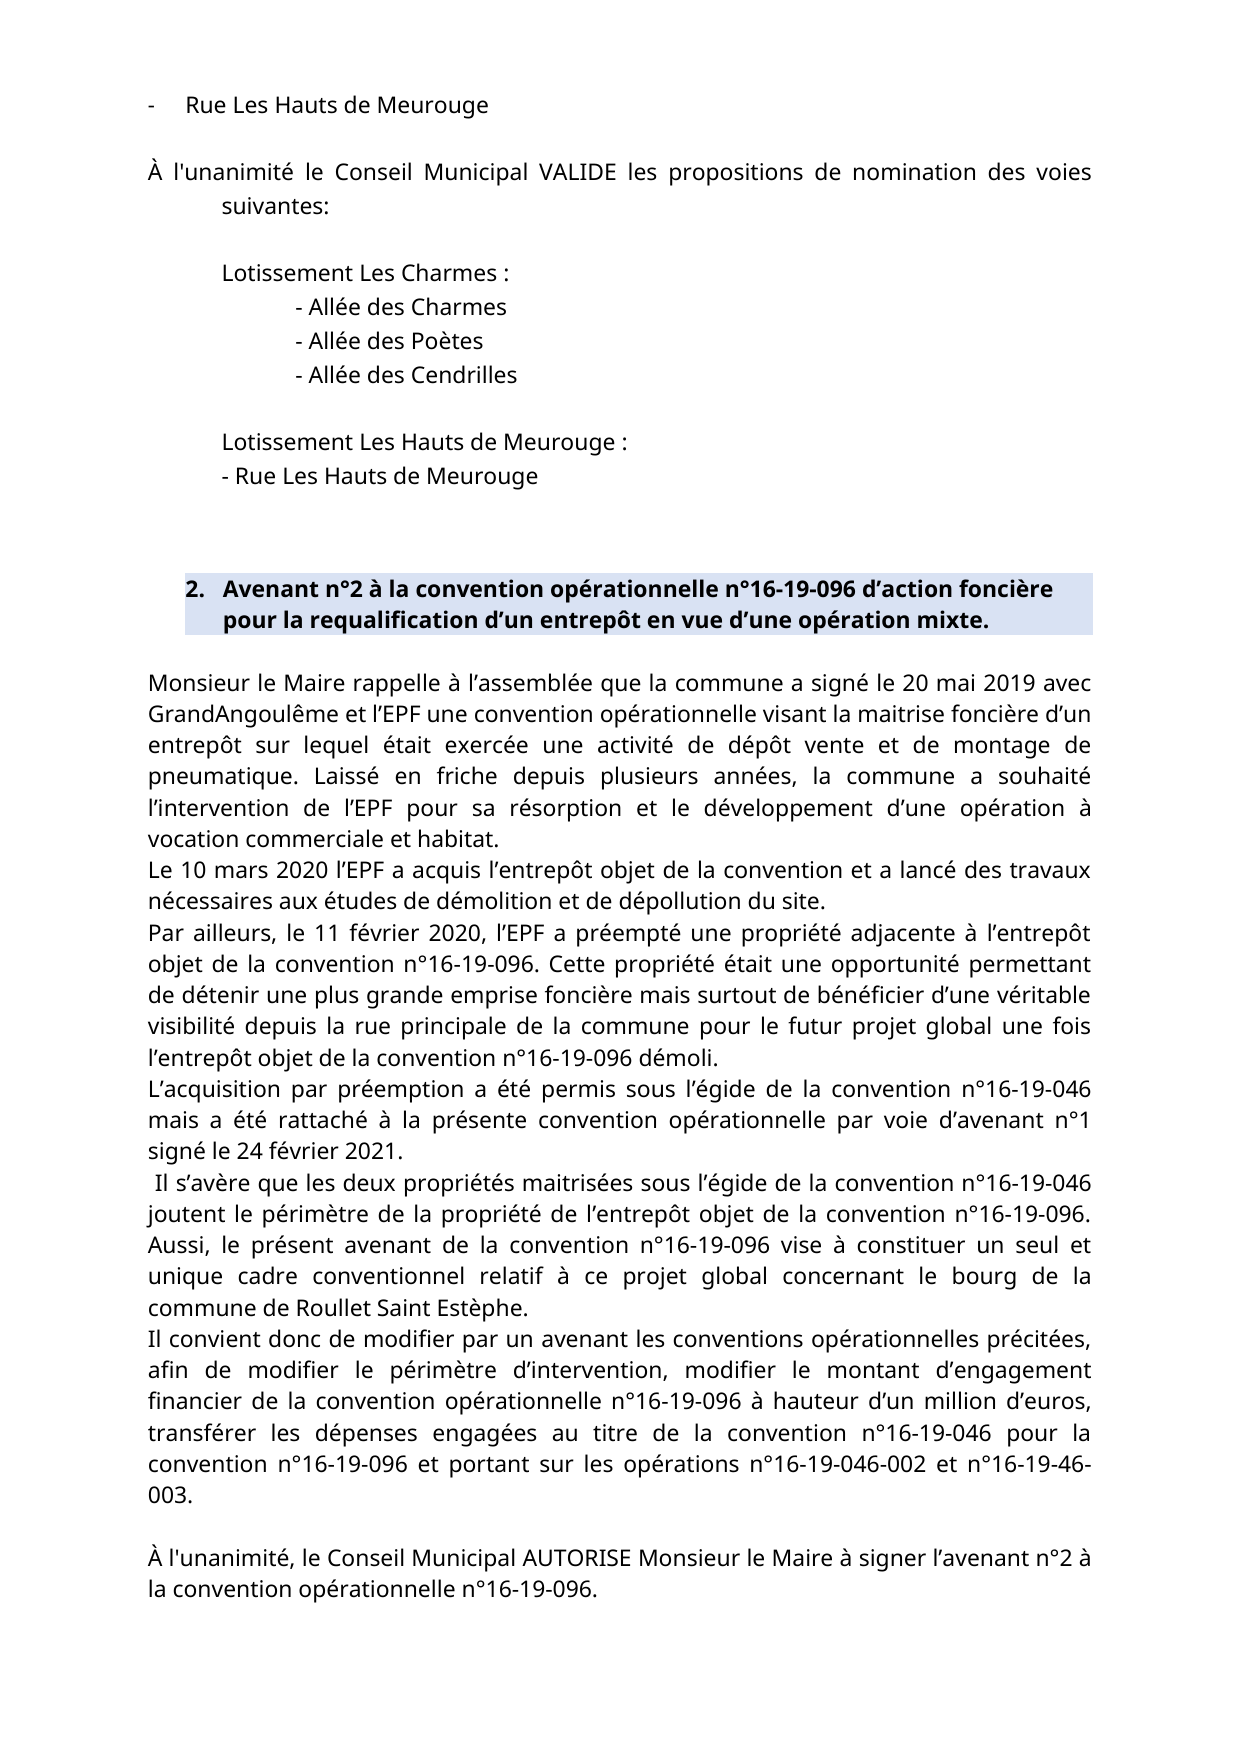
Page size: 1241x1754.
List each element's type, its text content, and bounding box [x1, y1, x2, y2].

list - Allée des Charmes [221, 291, 1093, 322]
text L’acquisition par préemption a été permis sous l’égide de la convention n°16-19-046 mais a été rattaché à la présente convention opérationnelle par voie d’avenant n°1 signé le 24 février 2021. [148, 1073, 1093, 1167]
list Avenant n°2 à la convention opérationnelle n°16-19-096 d’action foncière pour la requalification d’un entrepôt en vue d’une opération mixte. [185, 573, 1093, 635]
text Le 10 mars 2020 l’EPF a acquis l’entrepôt objet de la convention et a lancé des travaux nécessaires aux études de démolition et de dépollution du site. [148, 854, 1093, 917]
text À l'unanimité, le Conseil Municipal AUTORISE Monsieur le Maire à signer l’avenant n°2 à la convention opérationnelle n°16-19-096. [148, 1542, 1093, 1604]
list - Allée des Poètes [221, 325, 1093, 356]
text Monsieur le Maire rappelle à l’assemblée que la commune a signé le 20 mai 2019 avec GrandAngoulême et l’EPF une convention opérationnelle visant la maitrise foncière d’un entrepôt sur lequel était exercée une activité de dépôt vente et de montage de pneumatique. Laissé en friche depuis plusieurs années, la commune a souhaité l’intervention de l’EPF pour sa résorption et le développement d’une opération à vocation commerciale et habitat. [148, 667, 1093, 854]
list - Allée des Cendrilles [221, 359, 1093, 390]
list - Rue Les Hauts de Meurouge [148, 460, 1093, 491]
list À l'unanimité le Conseil Municipal VALIDE les propositions de nomination des voies suivantes: [148, 156, 1093, 221]
list Lotissement Les Hauts de Meurouge : [221, 426, 1093, 457]
list Lotissement Les Charmes : [221, 257, 1093, 289]
text Par ailleurs, le 11 février 2020, l’EPF a préempté une propriété adjacente à l’entrepôt objet de la convention n°16-19-096. Cette propriété était une opportunité permettant de détenir une plus grande emprise foncière mais surtout de bénéficier d’une véritable visibilité depuis la rue principale de la commune pour le futur projet global une fois l’entrepôt objet de la convention n°16-19-096 démoli. [148, 917, 1093, 1073]
list Rue Les Hauts de Meurouge [148, 89, 1093, 120]
text Il convient donc de modifier par un avenant les conventions opérationnelles précitées, afin de modifier le périmètre d’intervention, modifier le montant d’engagement financier de la convention opérationnelle n°16-19-096 à hauteur d’un million d’euros, transférer les dépenses engagées au titre de la convention n°16-19-046 pour la convention n°16-19-096 et portant sur les opérations n°16-19-046-002 et n°16-19-46-003. [148, 1323, 1093, 1510]
text Il s’avère que les deux propriétés maitrisées sous l’égide de la convention n°16-19-046 joutent le périmètre de la propriété de l’entrepôt objet de la convention n°16-19-096. Aussi, le présent avenant de la convention n°16-19-096 vise à constituer un seul et unique cadre conventionnel relatif à ce projet global concernant le bourg de la commune de Roullet Saint Estèphe. [148, 1167, 1093, 1323]
